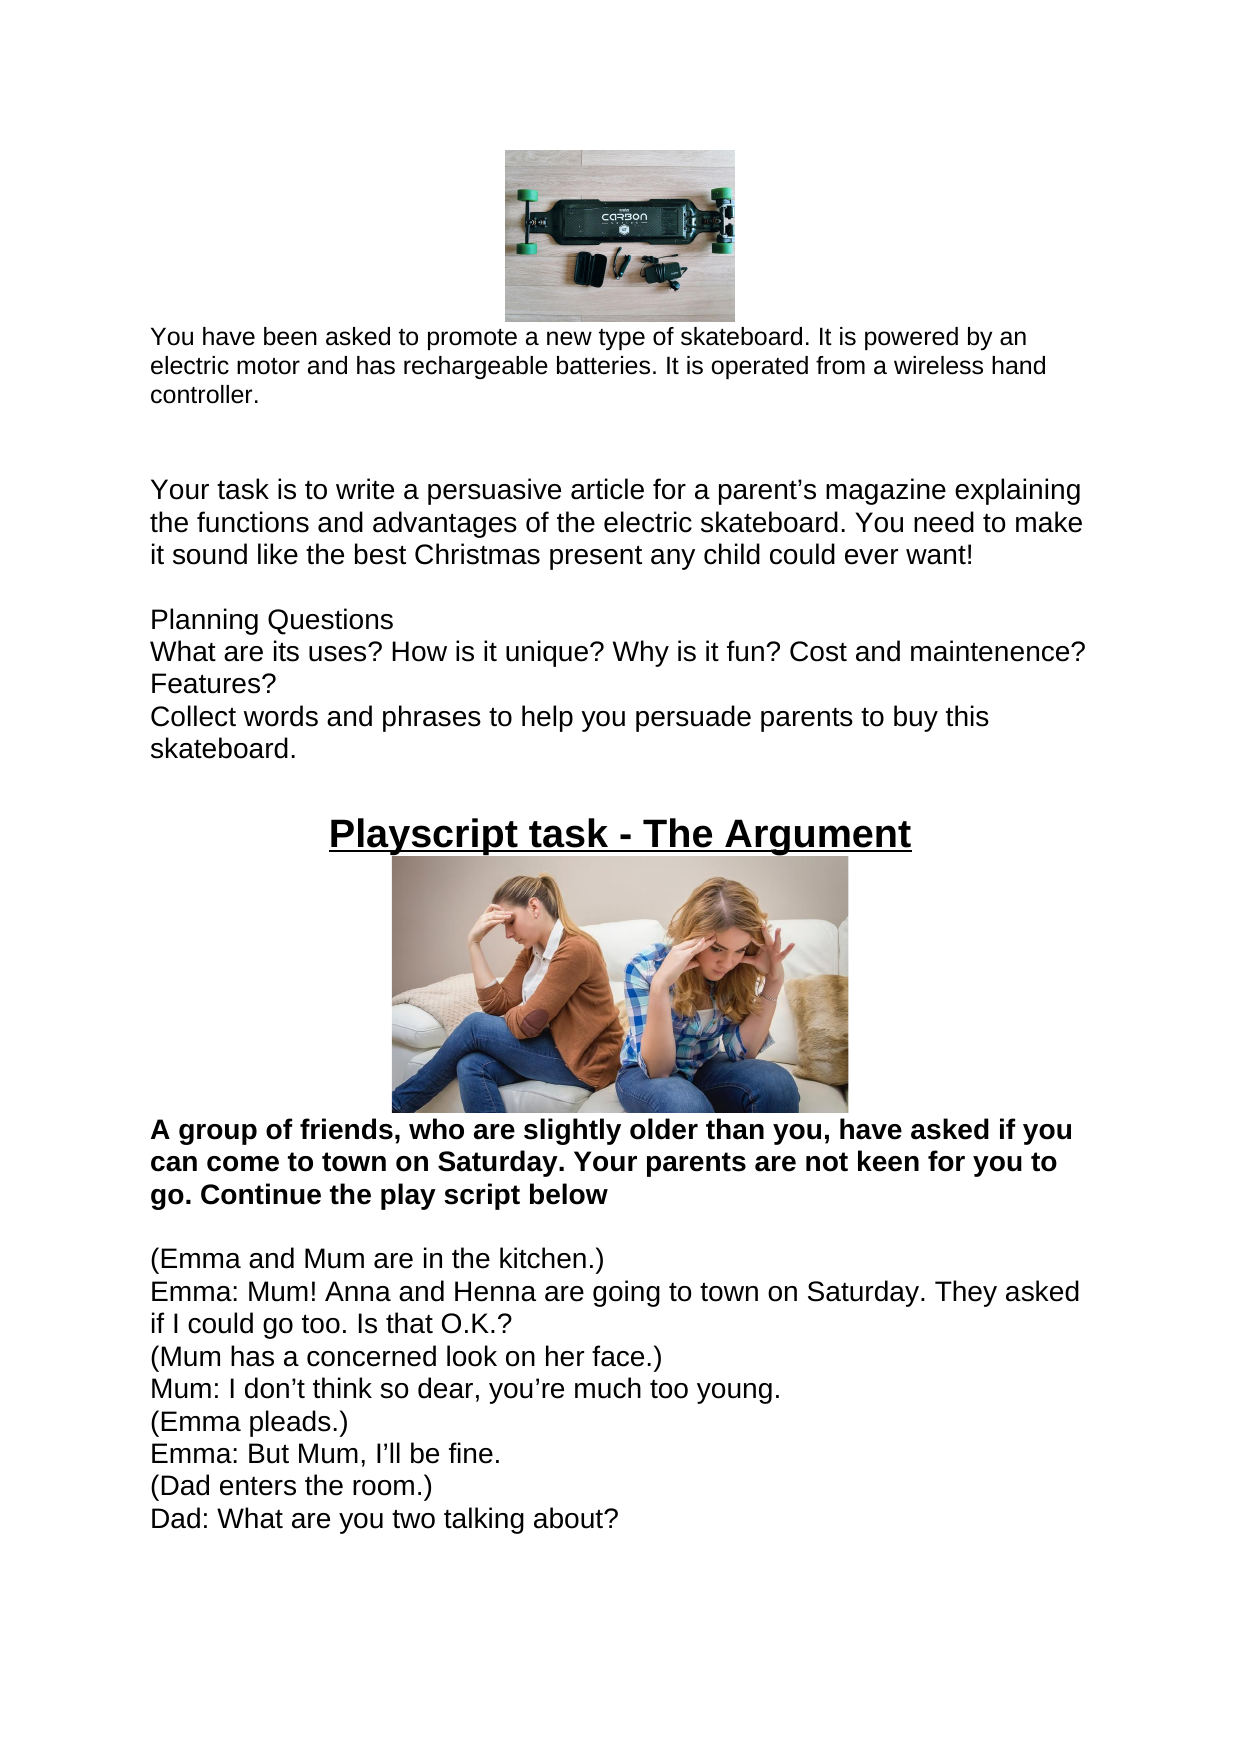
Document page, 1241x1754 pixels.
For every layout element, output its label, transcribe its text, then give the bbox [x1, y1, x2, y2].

text (Emma pleads.) [150, 1404, 1090, 1437]
text Playscript task - The Argument [150, 810, 1090, 856]
text Collect words and phrases to help you persuade parents to buy this skateboard. [150, 700, 1090, 765]
text You have been asked to promote a new type of skateboard. It is powered by an electric motor and has rechargeable batteries. It is operated from a wireless hand controller. [150, 322, 1090, 408]
text What are its uses? How is it unique? Why is it fun? Cost and maintenence? Features? [150, 635, 1090, 700]
picture [505, 150, 735, 322]
text (Mum has a concerned look on her face.) [150, 1340, 1090, 1372]
text Dad: What are you two talking about? [150, 1502, 1090, 1534]
text A group of friends, who are slightly older than you, have asked if you can come to town on Saturday. Your parents are not keen for you to go. Continue the play script below [150, 1113, 1090, 1210]
text Emma: Mum! Anna and Henna are going to town on Saturday. They asked if I could go too. Is that O.K.? [150, 1275, 1090, 1340]
text Planning Questions [150, 603, 1090, 635]
picture [391, 856, 849, 1113]
text Mum: I don’t think so dear, you’re much too young. [150, 1372, 1090, 1404]
text Your task is to write a persuasive article for a parent’s magazine explaining the functions and advantages of the electric skateboard. You need to make it sound like the best Christmas present any child could ever want! [150, 473, 1090, 570]
text (Emma and Mum are in the kitchen.) [150, 1242, 1090, 1275]
text Emma: But Mum, I’ll be fine. [150, 1437, 1090, 1469]
text (Dad enters the room.) [150, 1469, 1090, 1502]
